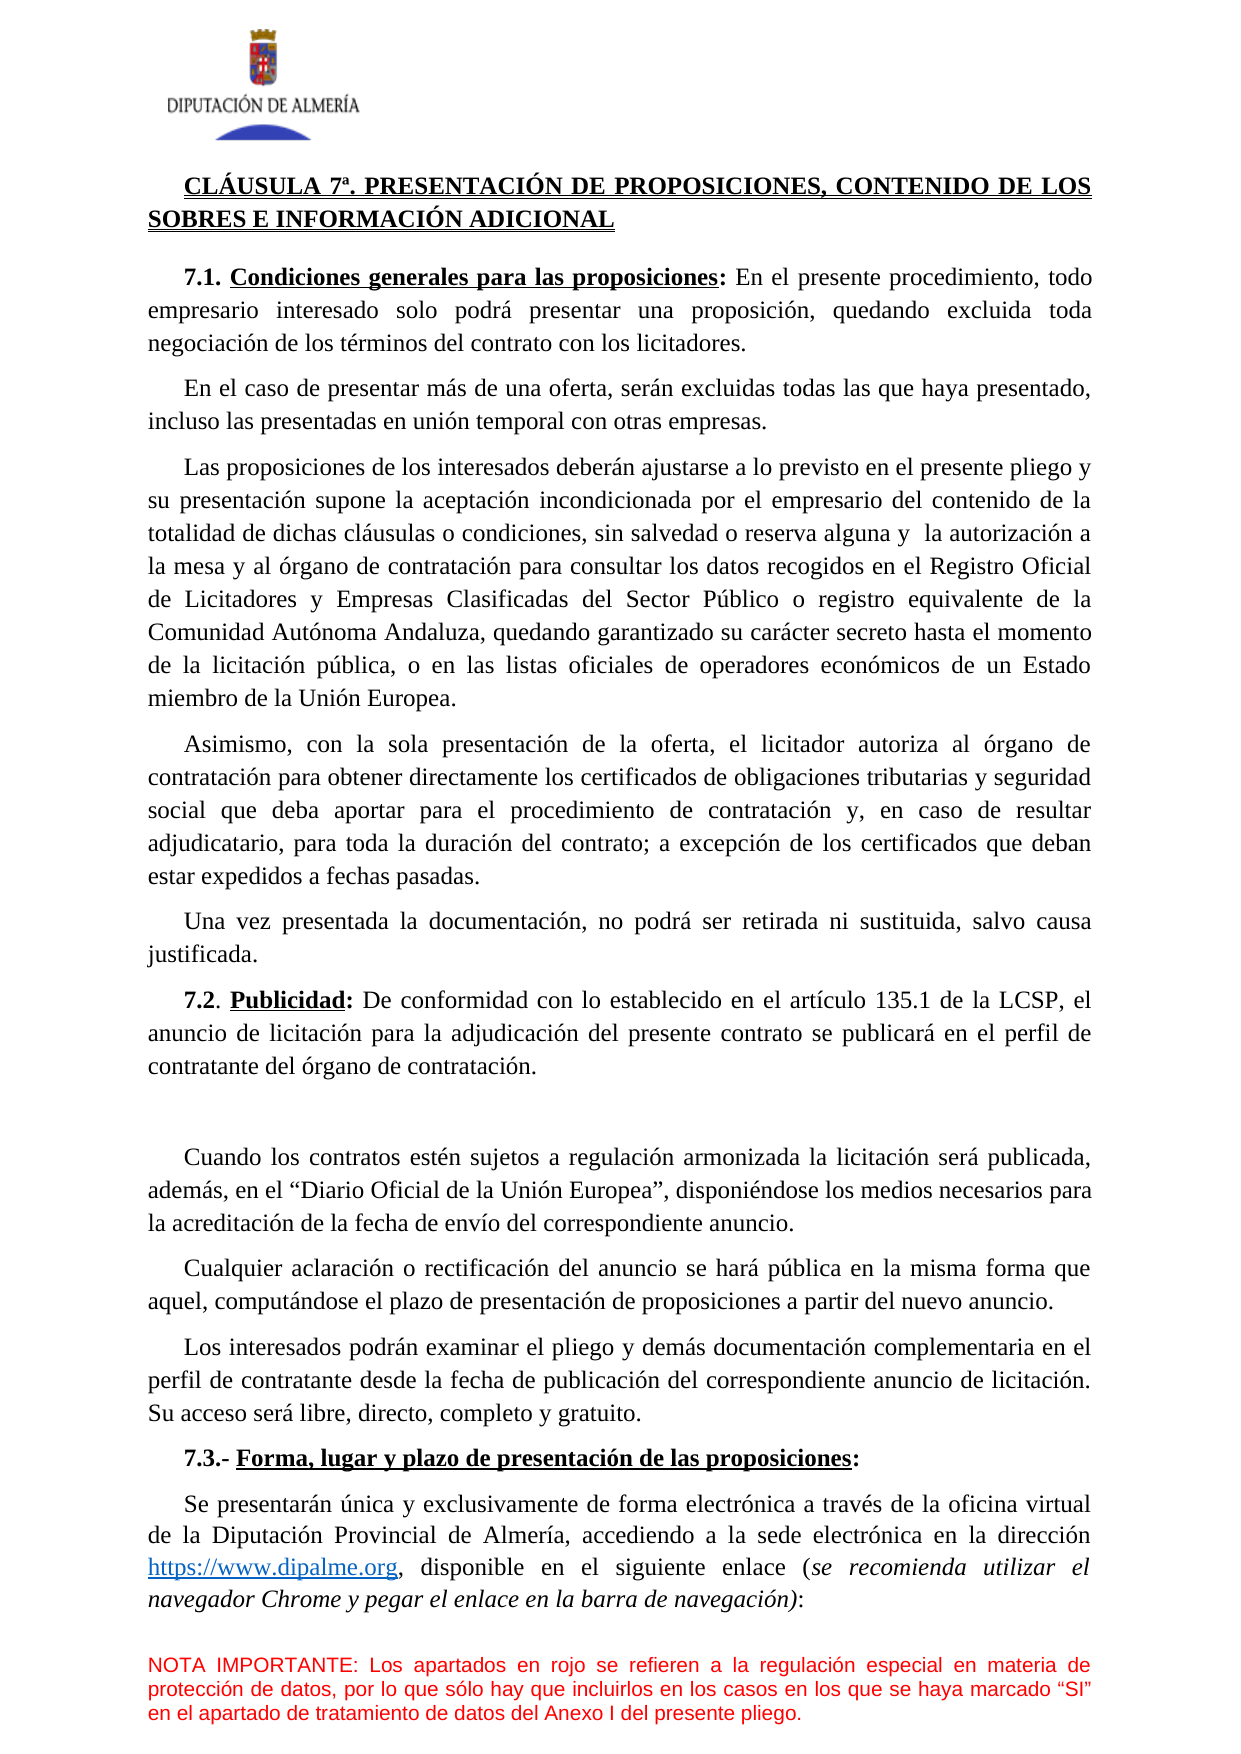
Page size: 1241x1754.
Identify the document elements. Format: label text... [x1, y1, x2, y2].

text CLÁUSULA 7ª. PRESENTACIÓN DE PROPOSICIONES, CONTENIDO DE LOS SOBRES E INFORMACIÓN ADICIONAL [148, 171, 1092, 233]
text Una vez presentada la documentación, no podrá ser retirada ni sustituida, salvo causa justificada. [148, 906, 1092, 968]
text Cuando los contratos estén sujetos a regulación armonizada la licitación será publicada, además, en el “Diario Oficial de la Unión Europea”, disponiéndose los medios necesarios para la acreditación de la fecha de envío del correspondiente anuncio. [148, 1142, 1092, 1237]
text En el caso de presentar más de una oferta, serán excluidas todas las que haya presentado, incluso las presentadas en unión temporal con otras empresas. [148, 373, 1092, 435]
text Los interesados podrán examinar el pliego y demás documentación complementaria en el perfil de contratante desde la fecha de publicación del correspondiente anuncio de licitación. Su acceso será libre, directo, completo y gratuito. [148, 1332, 1092, 1427]
text Asimismo, con la sola presentación de la oferta, el licitador autoriza al órgano de contratación para obtener directamente los certificados de obligaciones tributarias y seguridad social que deba aportar para el procedimiento de contratación y, en caso de resultar adjudicatario, para toda la duración del contrato; a excepción de los certificados que deban estar expedidos a fechas pasadas. [148, 729, 1092, 889]
text 7.1. Condiciones generales para las proposiciones: En el presente procedimiento, todo empresario interesado solo podrá presentar una proposición, quedando excluida toda negociación de los términos del contrato con los licitadores. [148, 262, 1092, 357]
text Cualquier aclaración o rectificación del anuncio se hará pública en la misma forma que aquel, computándose el plazo de presentación de proposiciones a partir del nuevo anuncio. [148, 1253, 1092, 1315]
text 7.3.- Forma, lugar y plazo de presentación de las proposiciones: [148, 1443, 1092, 1472]
text 7.2. Publicidad: De conformidad con lo establecido en el artículo 135.1 de la LCSP, el anuncio de licitación para la adjudicación del presente contrato se publicará en el perfil de contratante del órgano de contratación. [148, 985, 1092, 1079]
text Se presentarán única y exclusivamente de forma electrónica a través de la oficina virtual de la Diputación Provincial de Almería, accediendo a la sede electrónica en la dirección https://www.dipalme.org, disponible en el siguiente enlace (se recomienda utilizar el navegador Chrome y pegar el enlace en la barra de navegación): [148, 1489, 1092, 1612]
picture [167, 29, 361, 142]
text Las proposiciones de los interesados deberán ajustarse a lo previsto en el presente pliego y su presentación supone la aceptación incondicionada por el empresario del contenido de la totalidad de dichas cláusulas o condiciones, sin salvedad o reserva alguna y la autorización a la mesa y al órgano de contratación para consultar los datos recogidos en el Registro Oficial de Licitadores y Empresas Clasificadas del Sector Público o registro equivalente de la Comunidad Autónoma Andaluza, quedando garantizado su carácter secreto hasta el momento de la licitación pública, o en las listas oficiales de operadores económicos de un Estado miembro de la Unión Europea. [148, 452, 1092, 712]
